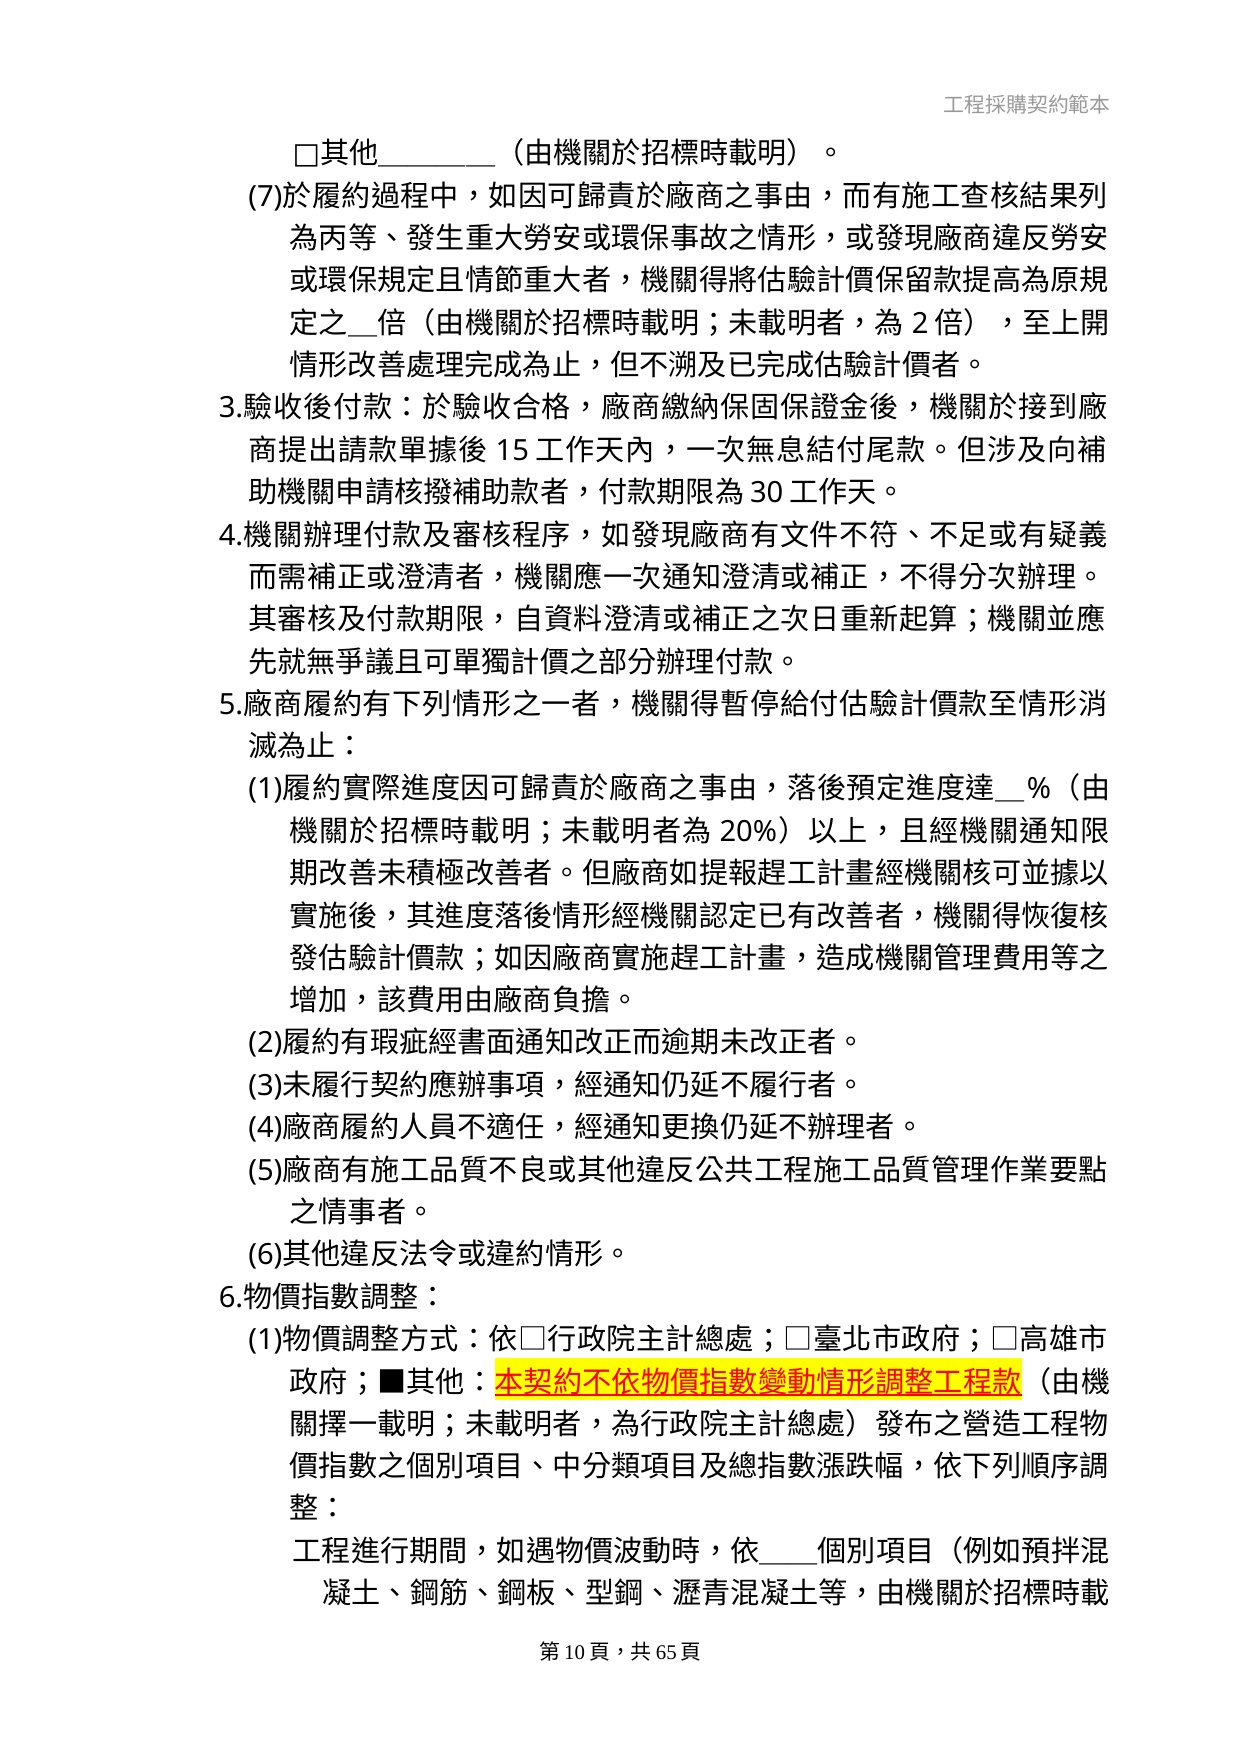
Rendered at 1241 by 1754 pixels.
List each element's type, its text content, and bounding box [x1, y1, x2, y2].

text (1)物價調整方式：依□行政院主計總處；□臺北市政府；□高雄市政府；■其他：本契約不依物價指數變動情形調整工程款（由機關擇一載明；未載明者，為行政院主計總處）發布之營造工程物價指數之個別項目、中分類項目及總指數漲跌幅，依下列順序調整： [248, 1316, 1110, 1527]
text (3)未履行契約應辦事項，經通知仍延不履行者。 [248, 1061, 1110, 1104]
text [292, 1527, 1110, 1612]
text (6)其他違反法令或違約情形。 [248, 1231, 1110, 1273]
text (2)履約有瑕疵經書面通知改正而逾期未改正者。 [248, 1019, 1110, 1061]
text 4.機關辦理付款及審核程序，如發現廠商有文件不符、不足或有疑義而需補正或澄清者，機關應一次通知澄清或補正，不得分次辦理。其審核及付款期限，自資料澄清或補正之次日重新起算；機關並應先就無爭議且可單獨計價之部分辦理付款。 [218, 511, 1108, 680]
text (5)廠商有施工品質不良或其他違反公共工程施工品質管理作業要點之情事者。 [248, 1146, 1110, 1231]
text (4)廠商履約人員不適任，經通知更換仍延不辦理者。 [248, 1104, 1110, 1146]
text 5.廠商履約有下列情形之一者，機關得暫停給付估驗計價款至情形消滅為止： [218, 680, 1108, 765]
text (7)於履約過程中，如因可歸責於廠商之事由，而有施工查核結果列為丙等、發生重大勞安或環保事故之情形，或發現廠商違反勞安或環保規定且情節重大者，機關得將估驗計價保留款提高為原規定之＿倍（由機關於招標時載明；未載明者，為2倍），至上開情形改善處理完成為止，但不溯及已完成估驗計價者。 [248, 172, 1110, 384]
text 6.物價指數調整： [218, 1273, 1108, 1316]
text 3.驗收後付款：於驗收合格，廠商繳納保固保證金後，機關於接到廠商提出請款單據後15工作天內，一次無息結付尾款。但涉及向補助機關申請核撥補助款者，付款期限為30工作天。 [218, 384, 1108, 511]
text (1)履約實際進度因可歸責於廠商之事由，落後預定進度達＿%（由機關於招標時載明；未載明者為20%）以上，且經機關通知限期改善未積極改善者。但廠商如提報趕工計畫經機關核可並據以實施後，其進度落後情形經機關認定已有改善者，機關得恢復核發估驗計價款；如因廠商實施趕工計畫，造成機關管理費用等之增加，該費用由廠商負擔。 [248, 765, 1110, 1019]
text □其他＿＿＿＿（由機關於招標時載明）。 [292, 130, 1110, 172]
